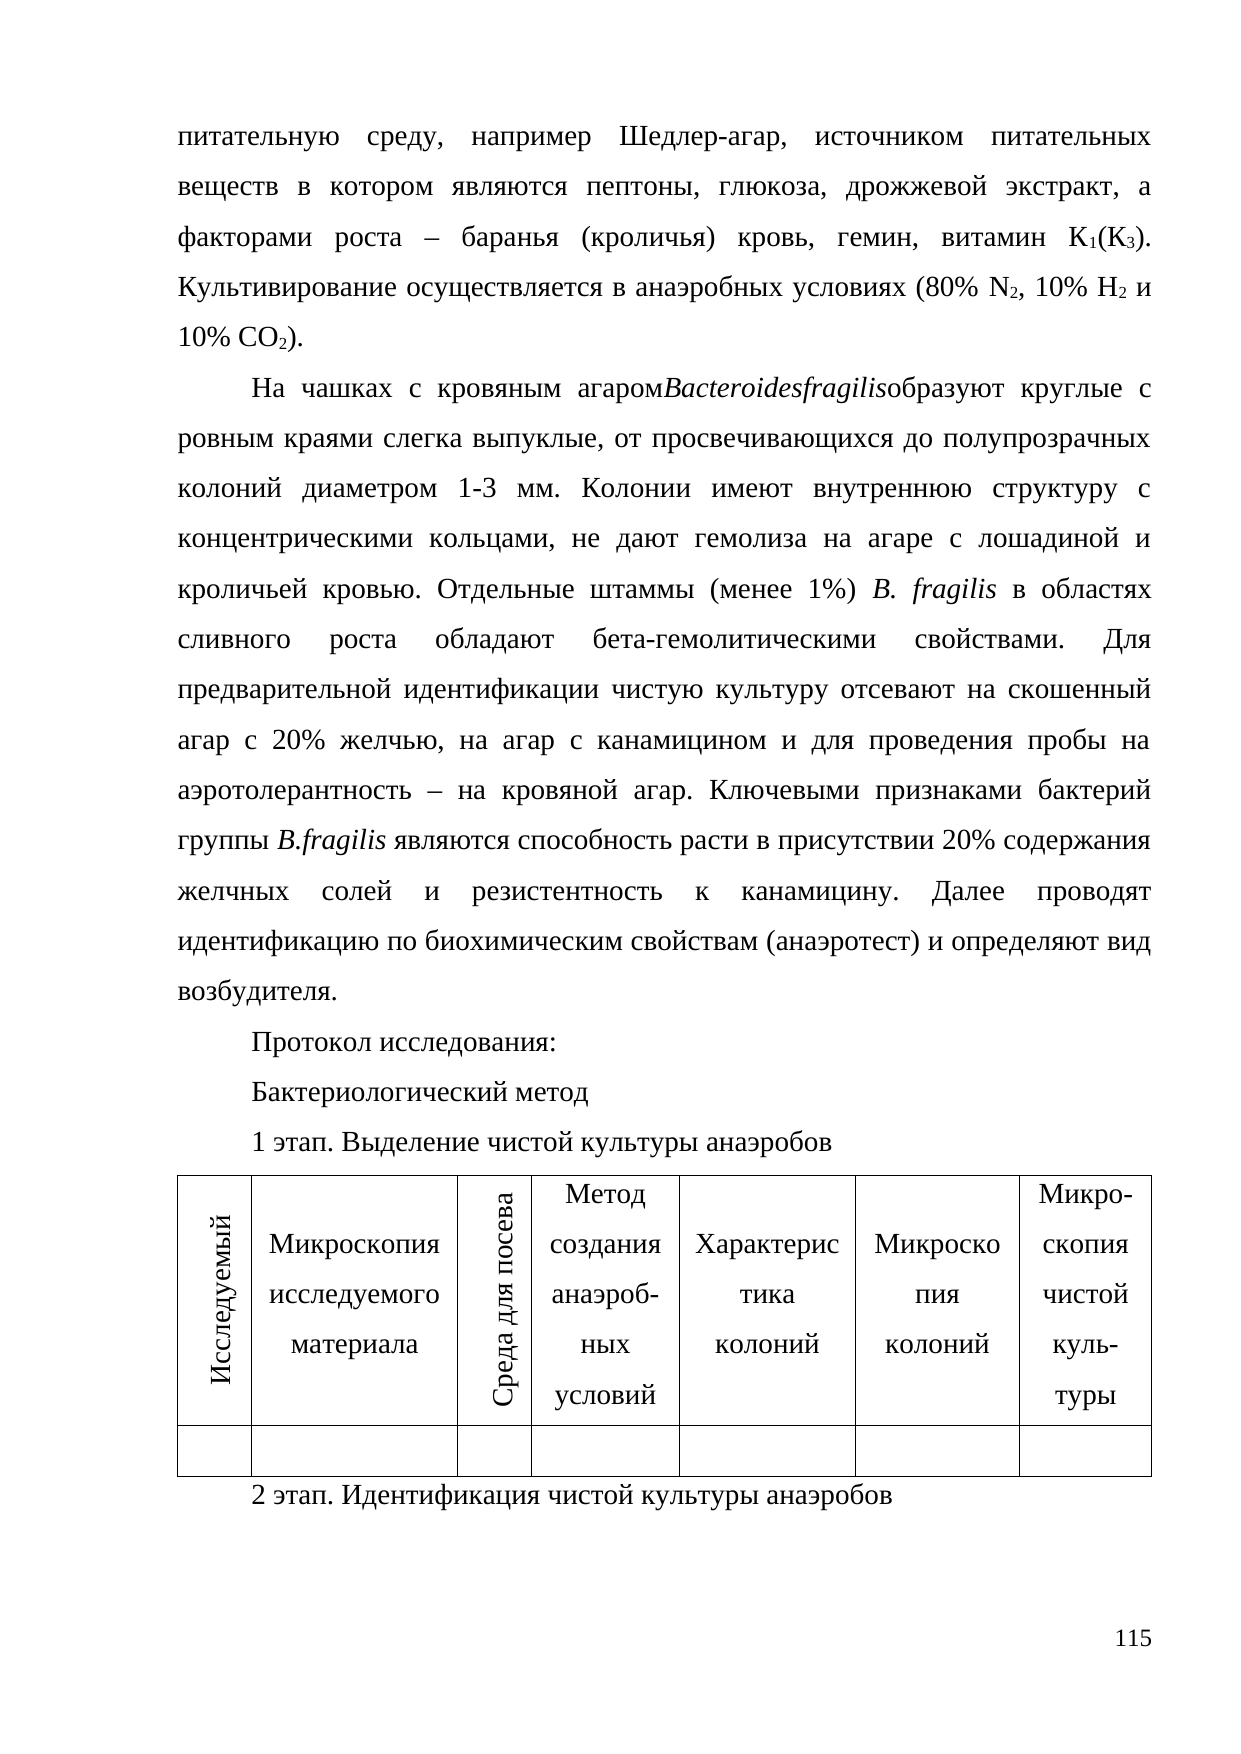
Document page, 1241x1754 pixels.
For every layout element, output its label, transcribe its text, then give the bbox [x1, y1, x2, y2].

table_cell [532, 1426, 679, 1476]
text Протокол исследования: [177, 1024, 1152, 1057]
text Бактериологический метод [177, 1074, 1152, 1108]
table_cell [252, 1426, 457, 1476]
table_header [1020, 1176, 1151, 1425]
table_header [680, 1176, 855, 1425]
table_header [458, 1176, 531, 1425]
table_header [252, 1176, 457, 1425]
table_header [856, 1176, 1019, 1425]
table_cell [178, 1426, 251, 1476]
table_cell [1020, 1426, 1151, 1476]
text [177, 118, 1152, 353]
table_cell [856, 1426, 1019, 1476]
text 1 этап. Выделение чистой культуры анаэробов [177, 1124, 1152, 1158]
text На чашках с кровяным агаромBacteroidesfragilisобразуют круглые с ровным краями слегка выпуклые, от просвечивающихся до полупрозрачных колоний диаметром 1-3 мм. Колонии имеют внутреннюю структуру с концентрическими кольцами, не дают гемолиза на агаре с лошадиной и кроличьей кровью. Отдельные штаммы (менее 1%) B. fragilis в областях сливного роста обладают бета-гемолитическими свойствами. Для предварительной идентификации чистую культуру отсевают на скошенный агар с 20% желчью, на агар с канамицином и для проведения пробы на аэротолерантность – на кровяной агар. Ключевыми признаками бактерий группы B.fragilis являются способность расти в присутствии 20% содержания желчных солей и резистентность к канамицину. Далее проводят идентификацию по биохимическим свойствам (анаэротест) и определяют вид возбудителя. [177, 370, 1152, 1007]
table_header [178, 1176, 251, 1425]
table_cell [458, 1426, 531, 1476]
text 2 этап. Идентификация чистой культуры анаэробов [177, 1477, 1152, 1511]
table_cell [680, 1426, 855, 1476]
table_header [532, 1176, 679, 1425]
